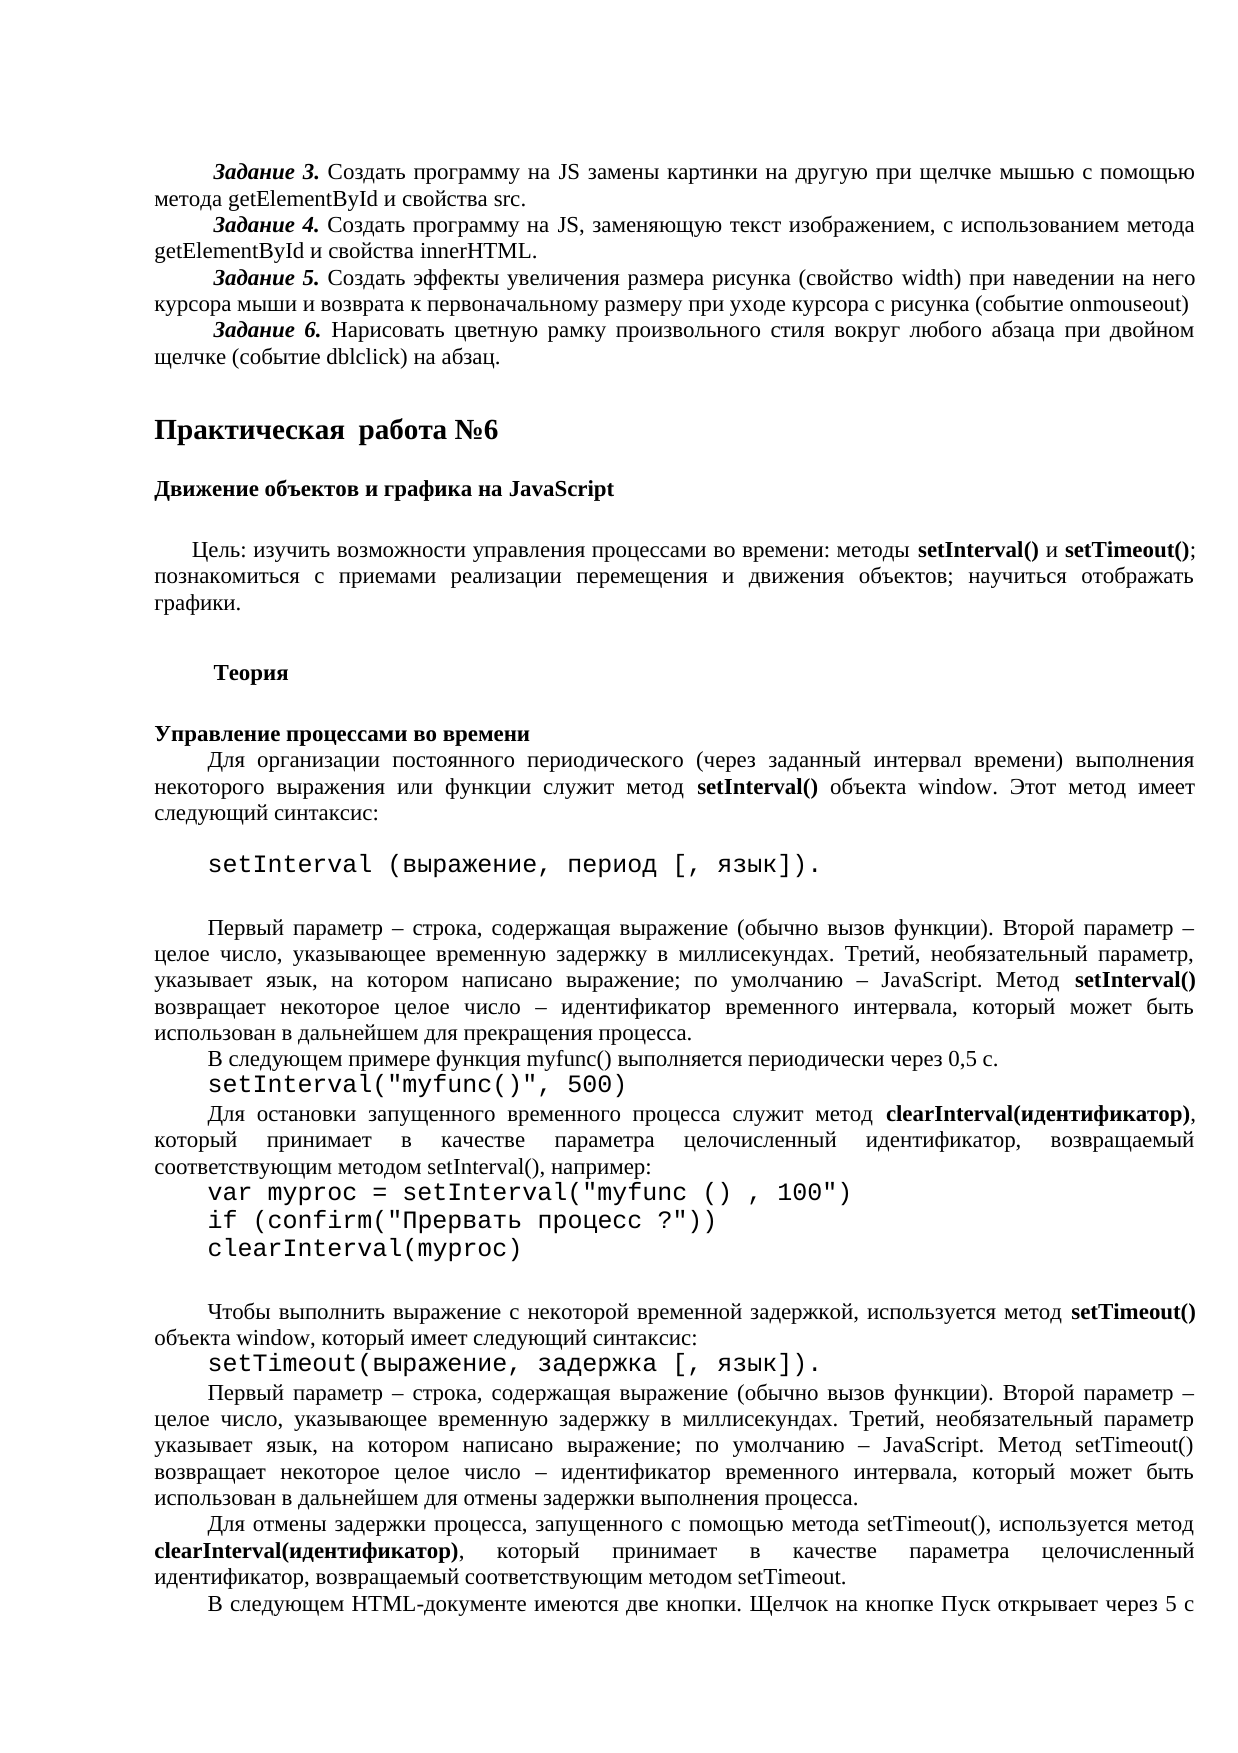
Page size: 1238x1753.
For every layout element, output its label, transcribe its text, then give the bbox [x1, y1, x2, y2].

text Задание 4. Создать программу на JS, заменяющую текст изображением, с использованием метода getElementById и свойства innerHTML. [154, 211, 1196, 264]
text Управление процессами во времени [154, 720, 1196, 746]
text Задание 3. Создать программу на JS замены картинки на другую при щелчке мышью с помощью метода getElementById и свойства src. [154, 158, 1196, 211]
text if (confirm("Прервать процесс ?")) [154, 1207, 1196, 1236]
text Цель: изучить возможности управления процессами во времени: методы setInterval() и setTimeout(); познакомиться с приемами реализации перемещения и движения объектов; научиться отображать графики. [154, 536, 1196, 615]
text Практическая работа №6 [154, 412, 1196, 446]
text Для организации постоянного периодического (через заданный интервал времени) выполнения некоторого выражения или функции служит метод setInterval() объекта window. Этот метод имеет следующий синтаксис: [154, 746, 1196, 825]
text setTimeout(выражение, задержка [, язык]). [154, 1350, 1196, 1379]
text Для остановки запущенного временного процесса служит метод clearInterval(идентификатор), который принимает в качестве параметра целочисленный идентификатор, возвращаемый соответствующим методом setInterval(), например: [154, 1100, 1196, 1179]
text Первый параметр – строка, содержащая выражение (обычно вызов функции). Второй параметр – целое число, указывающее временную задержку в миллисекундах. Третий, необязательный параметр, указывает язык, на котором написано выражение; по умолчанию – JavaScript. Метод setInterval() возвращает некоторое целое число – идентификатор временного интервала, который может быть использован в дальнейшем для прекращения процесса. [154, 914, 1196, 1045]
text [154, 1589, 1196, 1616]
text setInterval (выражение, период [, язык]). [154, 852, 1196, 880]
text Задание 5. Создать эффекты увеличения размера рисунка (свойство width) при наведении на него курсора мыши и возврата к первоначальному размеру при уходе курсора с рисунка (событие onmouseout) [154, 264, 1196, 316]
text var myproc = setInterval("myfunc () , 100") [154, 1179, 1196, 1207]
text Чтобы выполнить выражение с некоторой временной задержкой, используется метод setTimeout() объекта window, который имеет следующий синтаксис: [154, 1298, 1196, 1350]
text Первый параметр – строка, содержащая выражение (обычно вызов функции). Второй параметр – целое число, указывающее временную задержку в миллисекундах. Третий, необязательный параметр указывает язык, на котором написано выражение; по умолчанию – JavaScript. Метод setTimeout() возвращает некоторое целое число – идентификатор временного интервала, который может быть использован в дальнейшем для отмены задержки выполнения процесса. [154, 1379, 1196, 1511]
list Теория [213, 659, 1196, 685]
text setInterval("myfunc()", 500) [154, 1072, 1196, 1100]
text clearInterval(myproc) [154, 1236, 1196, 1264]
text Для отмены задержки процесса, запущенного с помощью метода setTimeout(), используется метод clearInterval(идентификатор), который принимает в качестве параметра целочисленный идентификатор, возвращаемый соответствующим методом setTimeout. [154, 1511, 1196, 1589]
text Задание 6. Нарисовать цветную рамку произвольного стиля вокруг любого абзаца при двойном щелчке (событие dblclick) на абзац. [154, 316, 1196, 369]
text Движение объектов и графика на JavaScript [154, 474, 1196, 501]
text В следующем примере функция myfunc() выполняется периодически через 0,5 с. [154, 1045, 1196, 1072]
